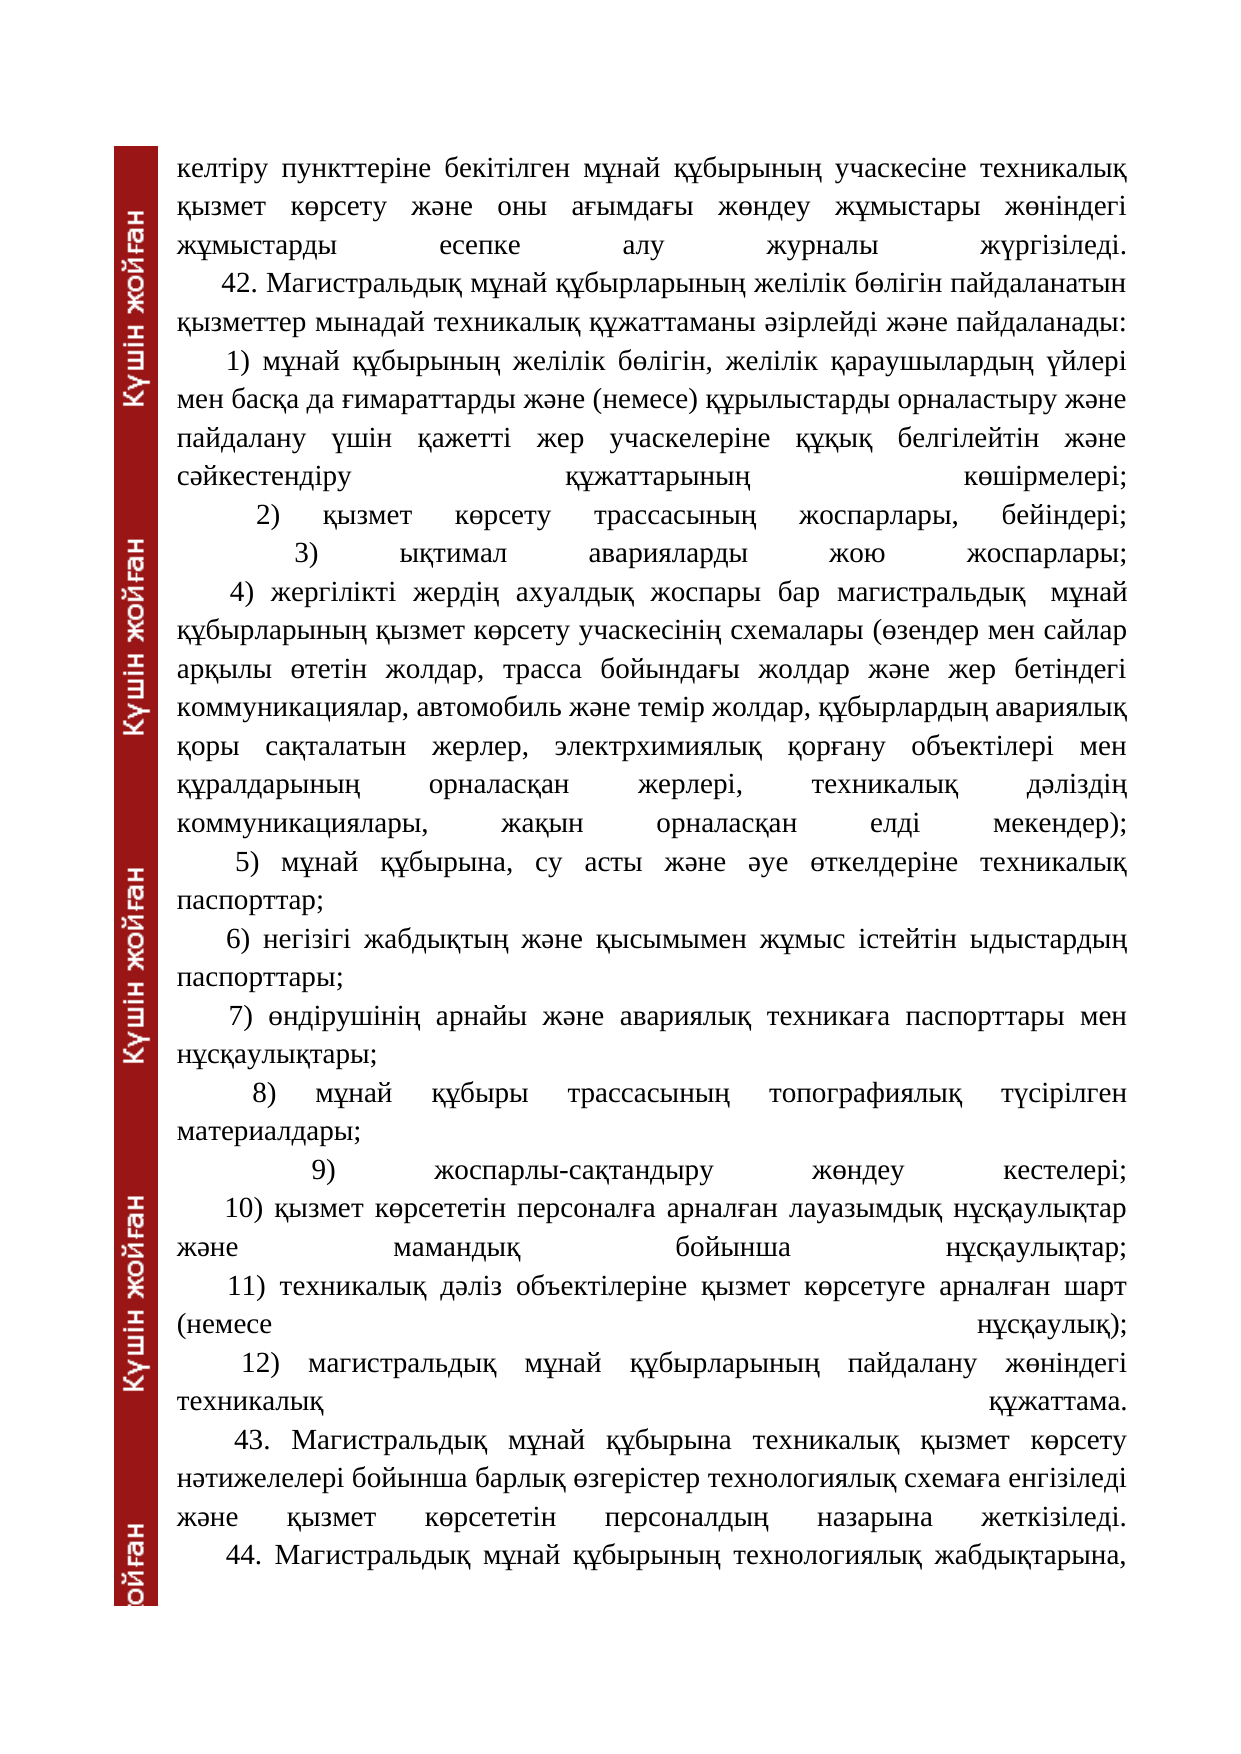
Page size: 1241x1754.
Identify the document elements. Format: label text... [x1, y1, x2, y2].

picture [114, 1571, 158, 1606]
picture [114, 146, 158, 150]
